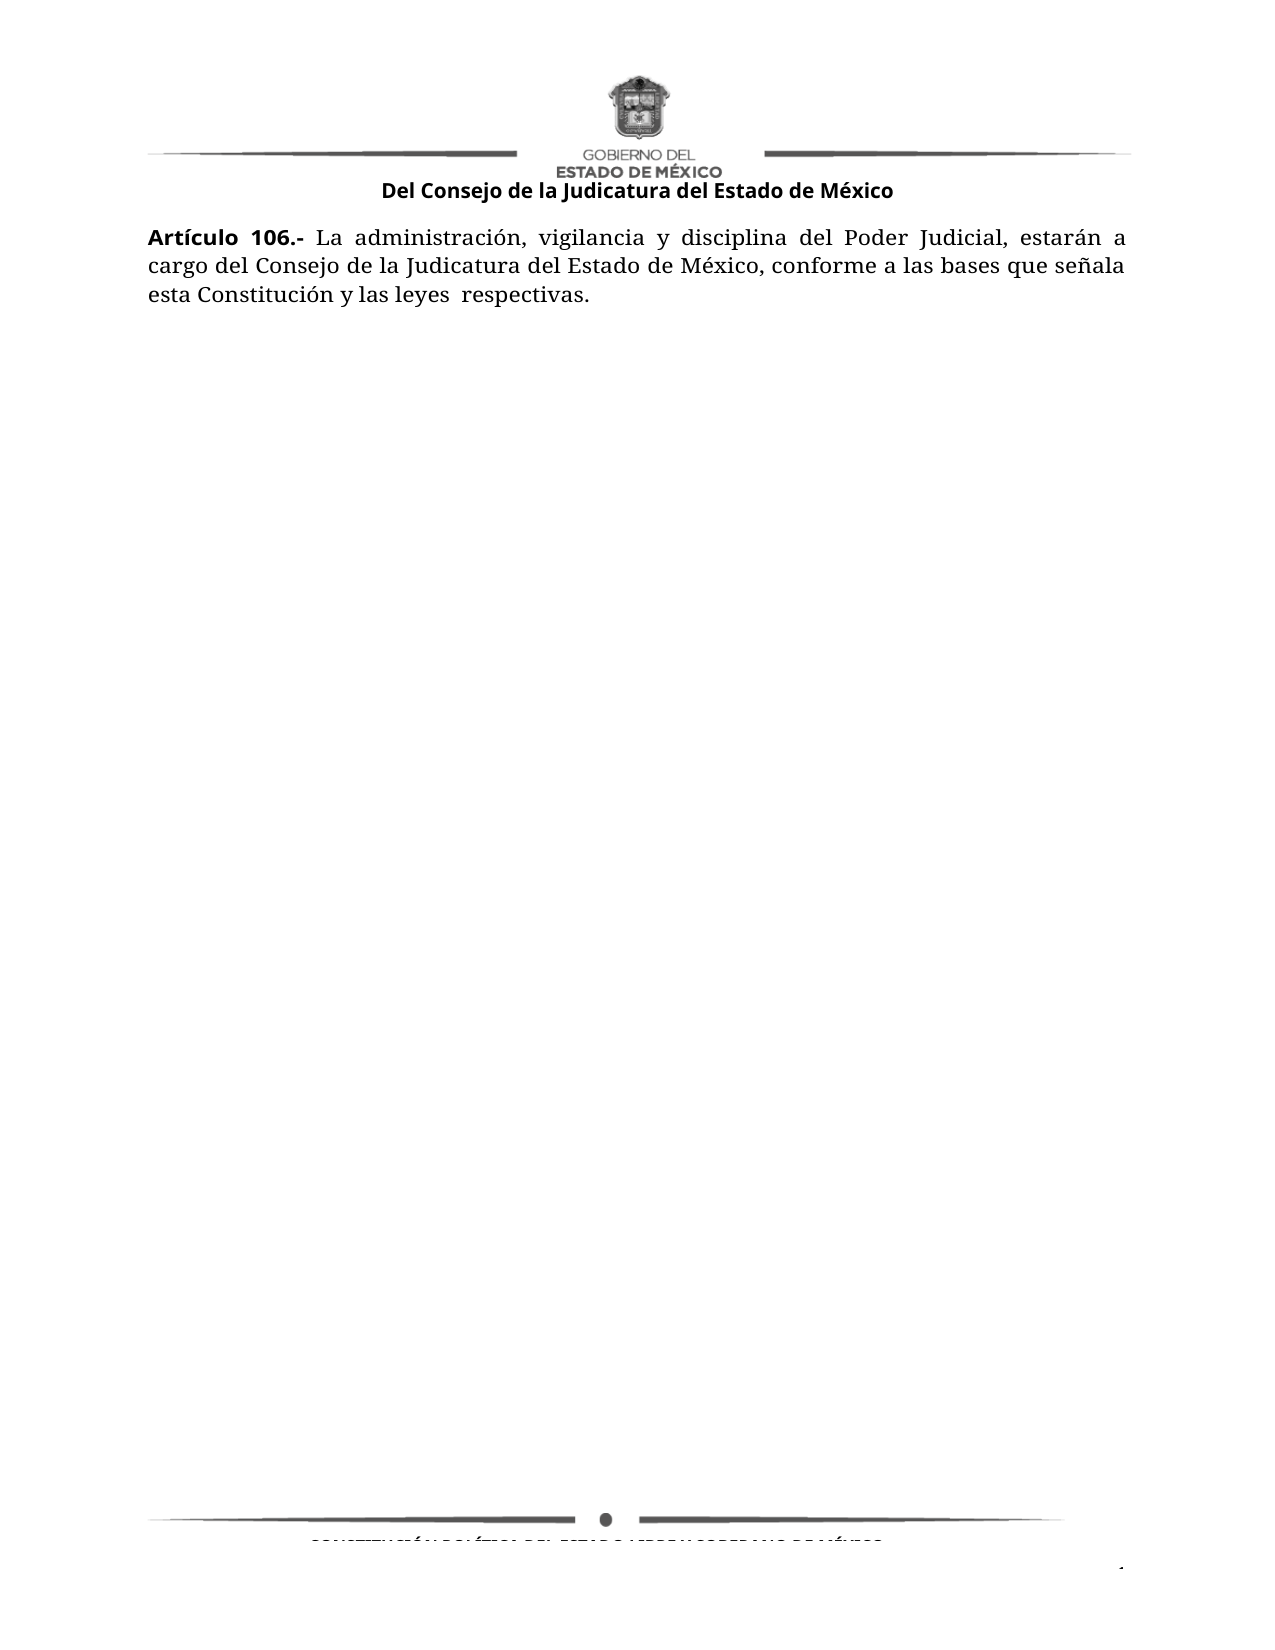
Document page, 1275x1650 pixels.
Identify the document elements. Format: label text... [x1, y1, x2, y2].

text Del Consejo de la Judicatura del Estado de México [330, 177, 945, 204]
text Artículo 106.- La administración, vigilancia y disciplina del Poder Judicial, estarán a cargo del Consejo de la Judicatura del Estado de México, conforme a las bases que señala esta Constitución y las leyes respectivas. [148, 223, 1127, 308]
picture [147, 1513, 1065, 1527]
picture [147, 75, 1132, 178]
